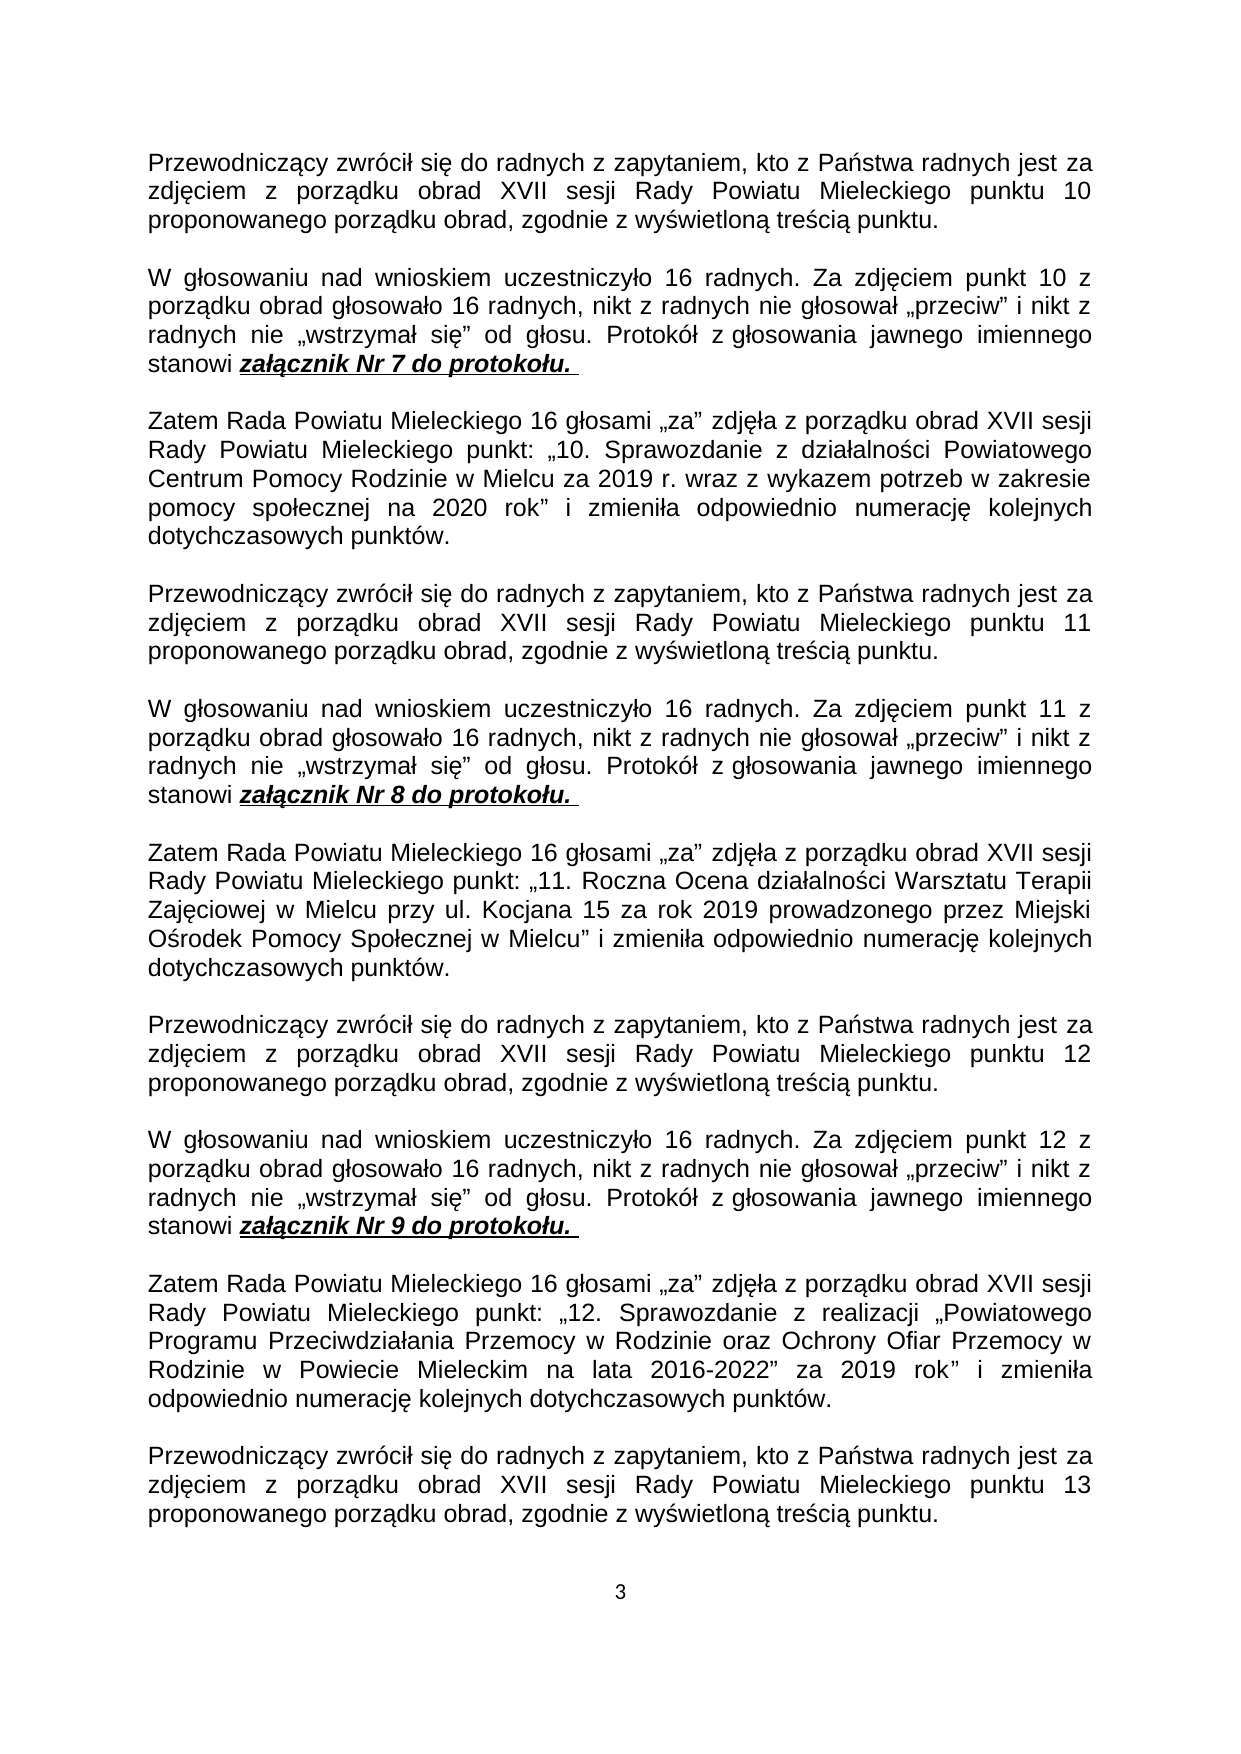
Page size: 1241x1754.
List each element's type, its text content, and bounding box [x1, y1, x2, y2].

text Przewodniczący zwrócił się do radnych z zapytaniem, kto z Państwa radnych jest za zdjęciem z porządku obrad XVII sesji Rady Powiatu Mieleckiego punktu 11 proponowanego porządku obrad, zgodnie z wyświetloną treścią punktu. [148, 579, 1093, 665]
text W głosowaniu nad wnioskiem uczestniczyło 16 radnych. Za zdjęciem punkt 12 z porządku obrad głosowało 16 radnych, nikt z radnych nie głosował „przeciw” i nikt z radnych nie „wstrzymał się” od głosu. Protokół z głosowania jawnego imiennego stanowi załącznik Nr 9 do protokołu. [148, 1125, 1093, 1240]
text Przewodniczący zwrócił się do radnych z zapytaniem, kto z Państwa radnych jest za zdjęciem z porządku obrad XVII sesji Rady Powiatu Mieleckiego punktu 12 proponowanego porządku obrad, zgodnie z wyświetloną treścią punktu. [148, 1010, 1093, 1096]
text W głosowaniu nad wnioskiem uczestniczyło 16 radnych. Za zdjęciem punkt 10 z porządku obrad głosowało 16 radnych, nikt z radnych nie głosował „przeciw” i nikt z radnych nie „wstrzymał się” od głosu. Protokół z głosowania jawnego imiennego stanowi załącznik Nr 7 do protokołu. [148, 263, 1093, 378]
text Zatem Rada Powiatu Mieleckiego 16 głosami „za” zdjęła z porządku obrad XVII sesji Rady Powiatu Mieleckiego punkt: „10. Sprawozdanie z działalności Powiatowego Centrum Pomocy Rodzinie w Mielcu za 2019 r. wraz z wykazem potrzeb w zakresie pomocy społecznej na 2020 rok” i zmieniła odpowiednio numerację kolejnych dotychczasowych punktów. [148, 406, 1093, 550]
text Przewodniczący zwrócił się do radnych z zapytaniem, kto z Państwa radnych jest za zdjęciem z porządku obrad XVII sesji Rady Powiatu Mieleckiego punktu 10 proponowanego porządku obrad, zgodnie z wyświetloną treścią punktu. [148, 148, 1093, 234]
text Zatem Rada Powiatu Mieleckiego 16 głosami „za” zdjęła z porządku obrad XVII sesji Rady Powiatu Mieleckiego punkt: „11. Roczna Ocena działalności Warsztatu Terapii Zajęciowej w Mielcu przy ul. Kocjana 15 za rok 2019 prowadzonego przez Miejski Ośrodek Pomocy Społecznej w Mielcu” i zmieniła odpowiednio numerację kolejnych dotychczasowych punktów. [148, 838, 1093, 981]
text Zatem Rada Powiatu Mieleckiego 16 głosami „za” zdjęła z porządku obrad XVII sesji Rady Powiatu Mieleckiego punkt: „12. Sprawozdanie z realizacji „Powiatowego Programu Przeciwdziałania Przemocy w Rodzinie oraz Ochrony Ofiar Przemocy w Rodzinie w Powiecie Mieleckim na lata 2016-2022” za 2019 rok” i zmieniła odpowiednio numerację kolejnych dotychczasowych punktów. [148, 1269, 1093, 1413]
text Przewodniczący zwrócił się do radnych z zapytaniem, kto z Państwa radnych jest za zdjęciem z porządku obrad XVII sesji Rady Powiatu Mieleckiego punktu 13 proponowanego porządku obrad, zgodnie z wyświetloną treścią punktu. [148, 1441, 1093, 1528]
text W głosowaniu nad wnioskiem uczestniczyło 16 radnych. Za zdjęciem punkt 11 z porządku obrad głosowało 16 radnych, nikt z radnych nie głosował „przeciw” i nikt z radnych nie „wstrzymał się” od głosu. Protokół z głosowania jawnego imiennego stanowi załącznik Nr 8 do protokołu. [148, 694, 1093, 809]
